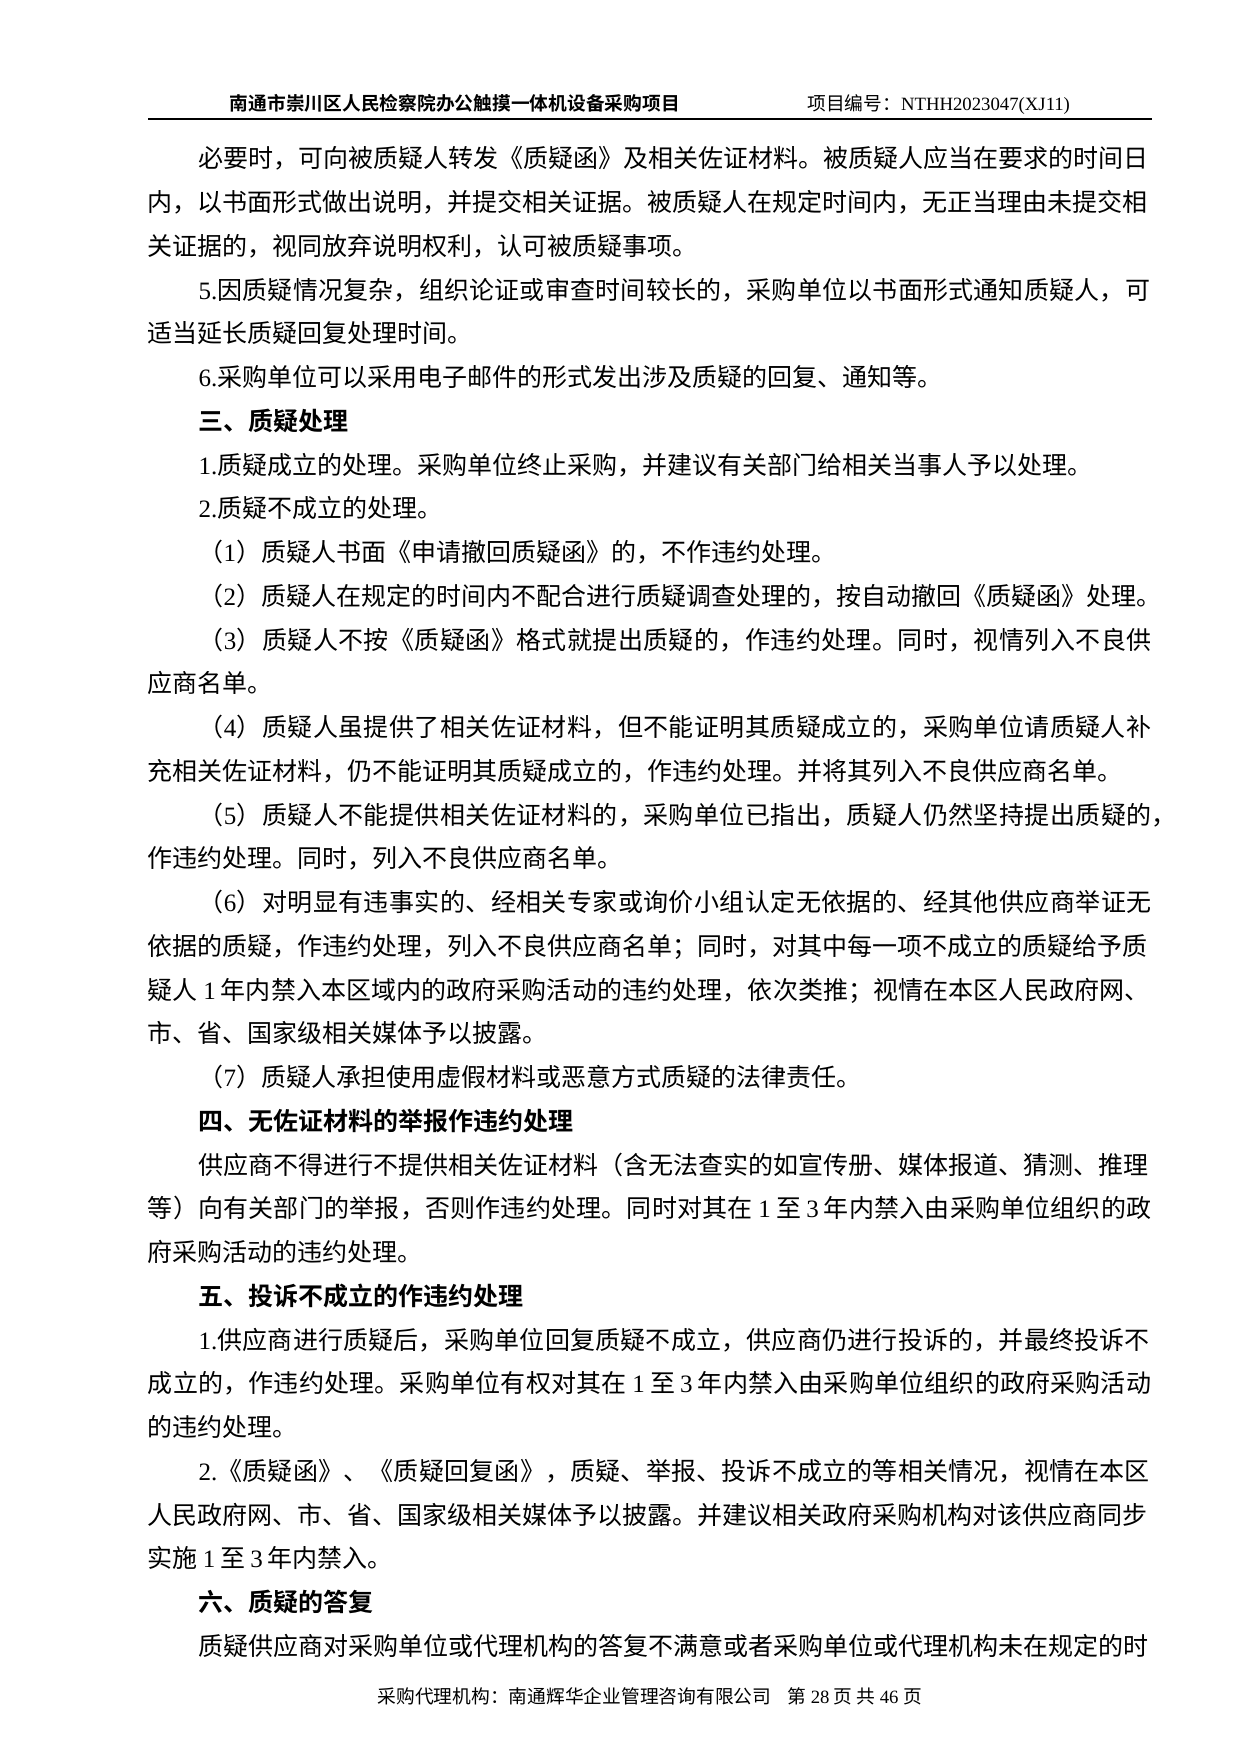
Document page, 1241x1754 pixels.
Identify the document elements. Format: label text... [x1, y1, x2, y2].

text 1.供应商进行质疑后，采购单位回复质疑不成立，供应商仍进行投诉的，并最终投诉不成立的，作违约处理。采购单位有权对其在1至3年内禁入由采购单位组织的政府采购活动的违约处理。 [148, 1314, 1152, 1445]
text （4）质疑人虽提供了相关佐证材料，但不能证明其质疑成立的，采购单位请质疑人补充相关佐证材料，仍不能证明其质疑成立的，作违约处理。并将其列入不良供应商名单。 [148, 702, 1152, 789]
text （6）对明显有违事实的、经相关专家或询价小组认定无依据的、经其他供应商举证无依据的质疑，作违约处理，列入不良供应商名单；同时，对其中每一项不成立的质疑给予质疑人1年内禁入本区域内的政府采购活动的违约处理，依次类推；视情在本区人民政府网、市、省、国家级相关媒体予以披露。 [148, 877, 1152, 1052]
text 供应商不得进行不提供相关佐证材料（含无法查实的如宣传册、媒体报道、猜测、推理等）向有关部门的举报，否则作违约处理。同时对其在1至3年内禁入由采购单位组织的政府采购活动的违约处理。 [148, 1139, 1152, 1270]
text 2.《质疑函》、《质疑回复函》，质疑、举报、投诉不成立的等相关情况，视情在本区人民政府网、市、省、国家级相关媒体予以披露。并建议相关政府采购机构对该供应商同步实施1至3年内禁入。 [148, 1445, 1152, 1577]
text 必要时，可向被质疑人转发《质疑函》及相关佐证材料。被质疑人应当在要求的时间日内，以书面形式做出说明，并提交相关证据。被质疑人在规定时间内，无正当理由未提交相关证据的，视同放弃说明权利，认可被质疑事项。 [148, 133, 1152, 264]
text 5.因质疑情况复杂，组织论证或审查时间较长的，采购单位以书面形式通知质疑人，可适当延长质疑回复处理时间。 [148, 264, 1152, 352]
text （3）质疑人不按《质疑函》格式就提出质疑的，作违约处理。同时，视情列入不良供应商名单。 [148, 614, 1152, 702]
text 2.质疑不成立的处理。 [148, 483, 1152, 527]
text （7）质疑人承担使用虚假材料或恶意方式质疑的法律责任。 [148, 1052, 1152, 1095]
text 六、质疑的答复 [148, 1577, 1152, 1620]
text （5）质疑人不能提供相关佐证材料的，采购单位已指出，质疑人仍然坚持提出质疑的，作违约处理。同时，列入不良供应商名单。 [148, 789, 1152, 877]
text （1）质疑人书面《申请撤回质疑函》的，不作违约处理。 [148, 527, 1152, 570]
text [148, 1620, 1152, 1664]
text 三、质疑处理 [148, 395, 1152, 439]
text （2）质疑人在规定的时间内不配合进行质疑调查处理的，按自动撤回《质疑函》处理。 [148, 570, 1152, 614]
text 五、投诉不成立的作违约处理 [148, 1270, 1152, 1314]
text 1.质疑成立的处理。采购单位终止采购，并建议有关部门给相关当事人予以处理。 [148, 439, 1152, 483]
text 6.采购单位可以采用电子邮件的形式发出涉及质疑的回复、通知等。 [148, 352, 1152, 395]
text 四、无佐证材料的举报作违约处理 [148, 1095, 1152, 1139]
